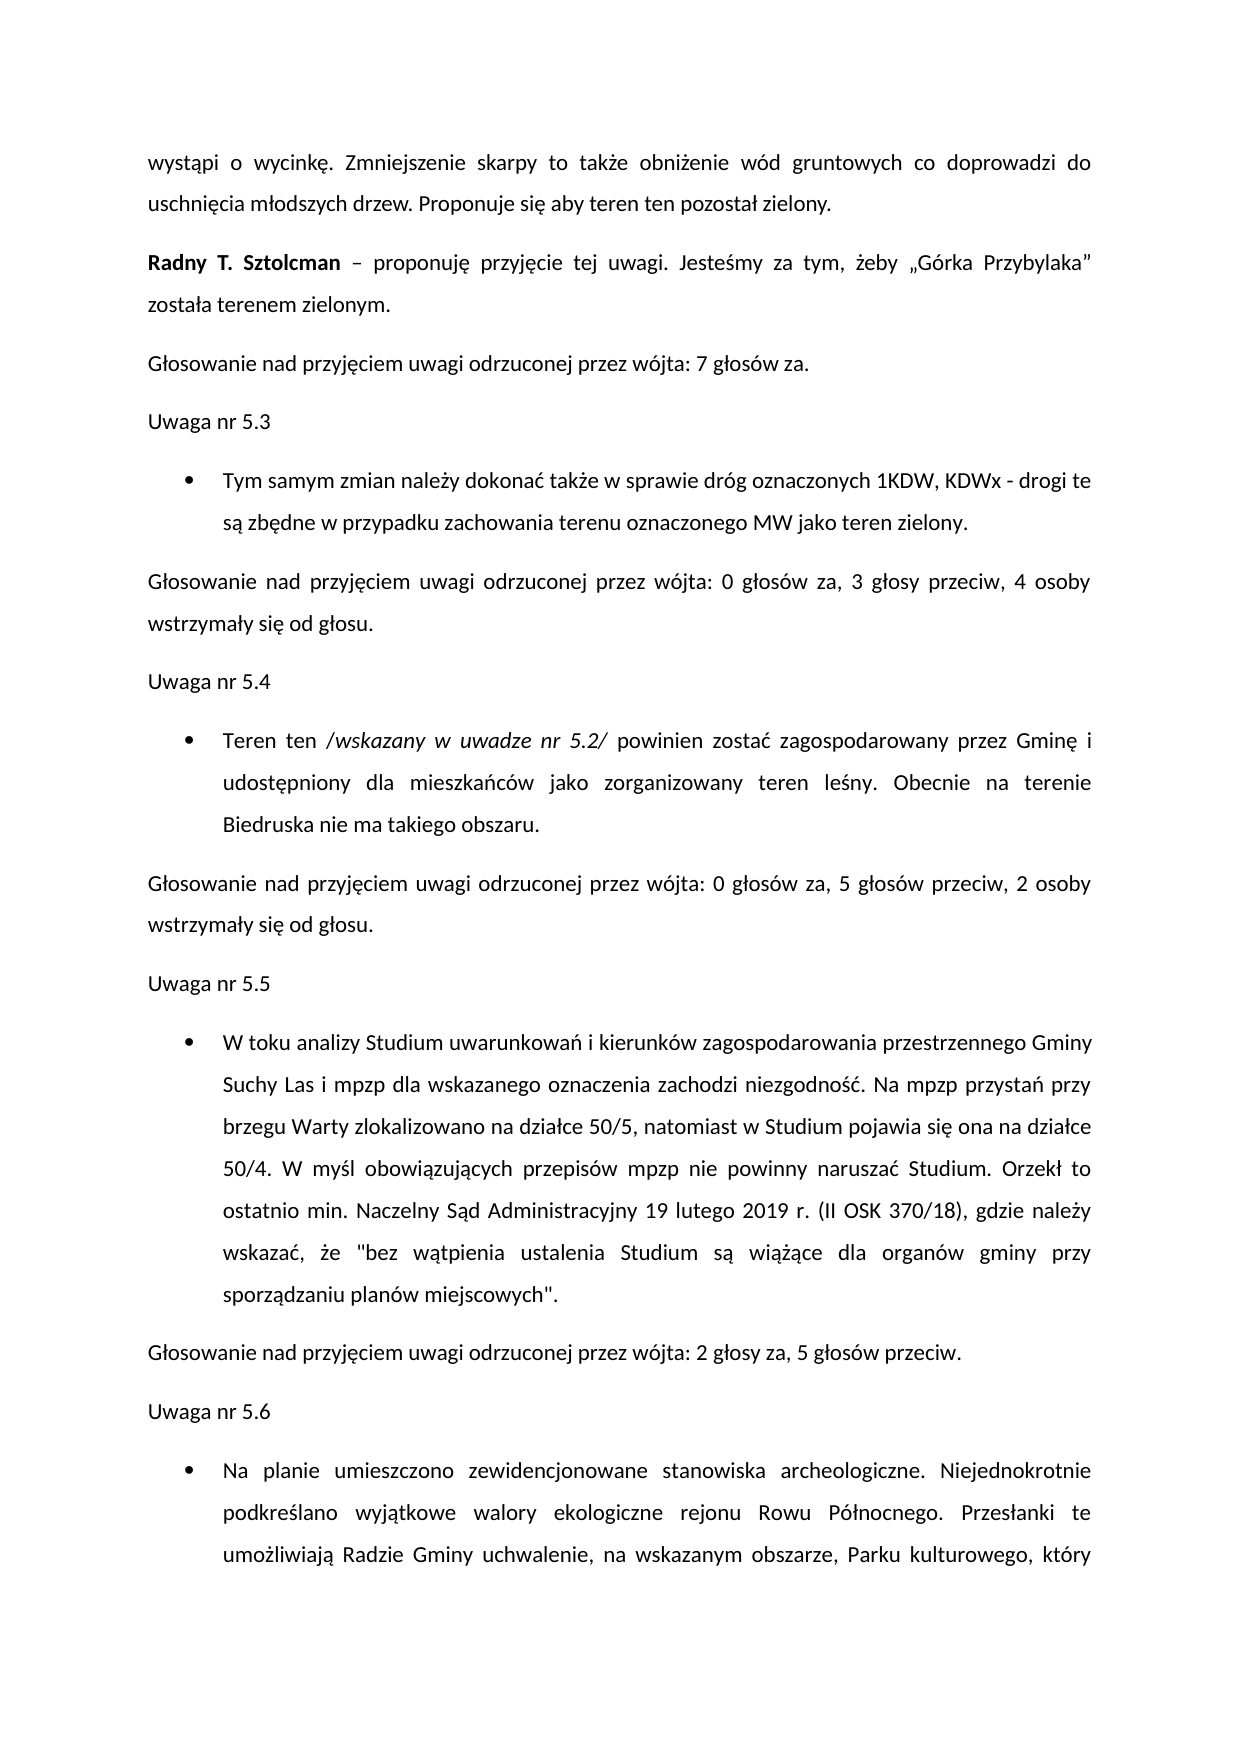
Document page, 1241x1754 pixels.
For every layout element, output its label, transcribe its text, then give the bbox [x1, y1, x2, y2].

text Uwaga nr 5.5 [148, 969, 1093, 997]
text Głosowanie nad przyjęciem uwagi odrzuconej przez wójta: 7 głosów za. [148, 349, 1093, 377]
text Głosowanie nad przyjęciem uwagi odrzuconej przez wójta: 2 głosy za, 5 głosów przeciw. [148, 1338, 1093, 1366]
list Teren ten /wskazany w uwadze nr 5.2/ powinien zostać zagospodarowany przez Gminę i udostępniony dla mieszkańców jako zorganizowany teren leśny. Obecnie na terenie Biedruska nie ma takiego obszaru. [185, 726, 1093, 838]
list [185, 1456, 1093, 1568]
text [148, 148, 1093, 218]
text Radny T. Sztolcman – proponuję przyjęcie tej uwagi. Jesteśmy za tym, żeby „Górka Przybylaka” została terenem zielonym. [148, 248, 1093, 318]
text Głosowanie nad przyjęciem uwagi odrzuconej przez wójta: 0 głosów za, 3 głosy przeciw, 4 osoby wstrzymały się od głosu. [148, 567, 1093, 637]
text Uwaga nr 5.3 [148, 407, 1093, 436]
text Uwaga nr 5.4 [148, 667, 1093, 695]
list W toku analizy Studium uwarunkowań i kierunków zagospodarowania przestrzennego Gminy Suchy Las i mpzp dla wskazanego oznaczenia zachodzi niezgodność. Na mpzp przystań przy brzegu Warty zlokalizowano na działce 50/5, natomiast w Studium pojawia się ona na działce 50/4. W myśl obowiązujących przepisów mpzp nie powinny naruszać Studium. Orzekł to ostatnio min. Naczelny Sąd Administracyjny 19 lutego 2019 r. (II OSK 370/18), gdzie należy wskazać, że "bez wątpienia ustalenia Studium są wiążące dla organów gminy przy sporządzaniu planów miejscowych". [185, 1028, 1093, 1308]
text Głosowanie nad przyjęciem uwagi odrzuconej przez wójta: 0 głosów za, 5 głosów przeciw, 2 osoby wstrzymały się od głosu. [148, 869, 1093, 939]
text Uwaga nr 5.6 [148, 1397, 1093, 1425]
list Tym samym zmian należy dokonać także w sprawie dróg oznaczonych 1KDW, KDWx - drogi te są zbędne w przypadku zachowania terenu oznaczonego MW jako teren zielony. [185, 466, 1093, 536]
